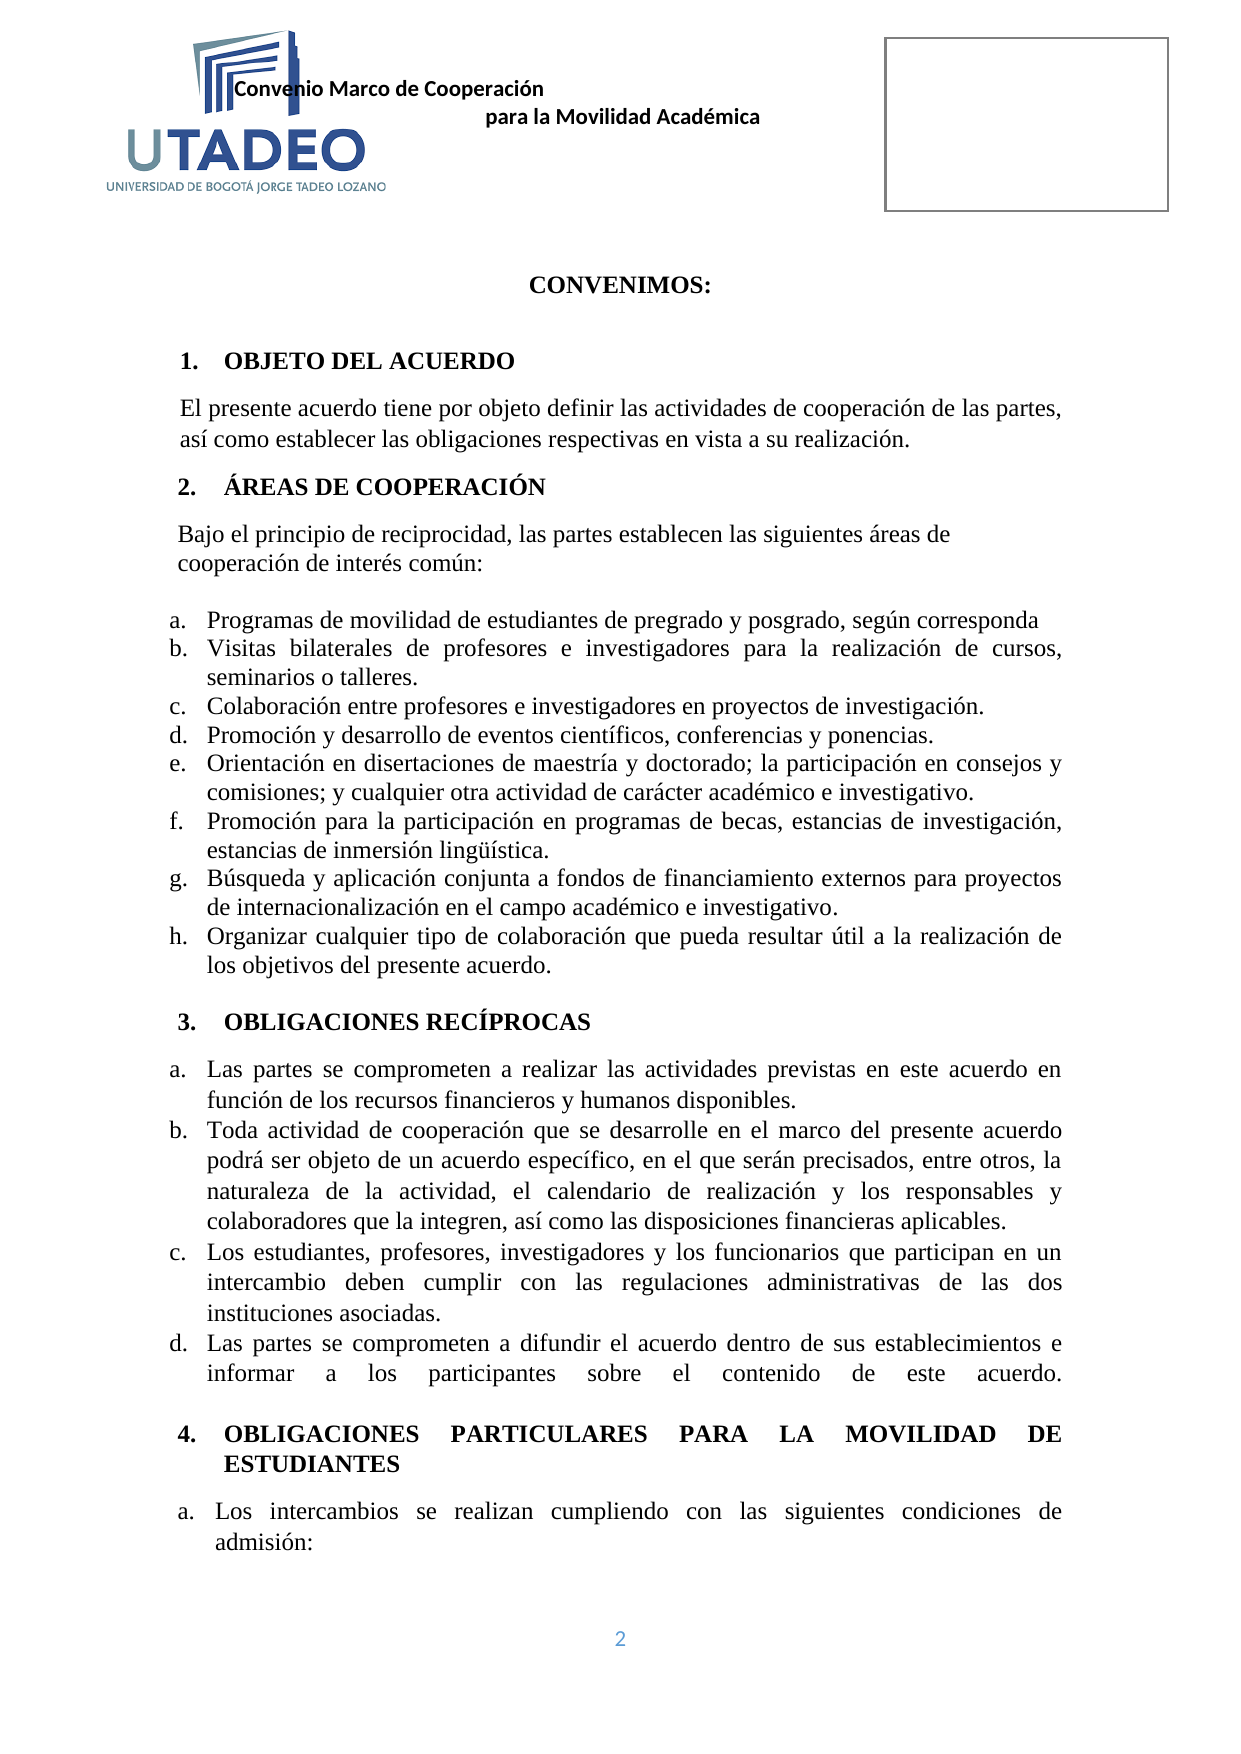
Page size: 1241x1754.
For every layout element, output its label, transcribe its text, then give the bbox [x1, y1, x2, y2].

list Orientación en disertaciones de maestría y doctorado; la participación en consejos y comisiones; y cualquier otra actividad de carácter académico e investigativo. [169, 748, 1063, 806]
picture [104, 29, 386, 196]
list Los estudiantes, profesores, investigadores y los funcionarios que participan en un intercambio deben cumplir con las regulaciones administrativas de las dos instituciones asociadas. [169, 1237, 1063, 1326]
list Organizar cualquier tipo de colaboración que pueda resultar útil a la realización de los objetivos del presente acuerdo. [169, 921, 1063, 978]
list Los intercambios se realizan cumpliendo con las siguientes condiciones de admisión: [177, 1496, 1063, 1555]
text Bajo el principio de reciprocidad, las partes establecen las siguientes áreas de cooperación de interés común: [177, 519, 1063, 605]
list Búsqueda y aplicación conjunta a fondos de financiamiento externos para proyectos de internacionalización en el campo académico e investigativo. [169, 863, 1063, 921]
list ÁREAS DE COOPERACIÓN [177, 472, 1063, 501]
list Promoción y desarrollo de eventos científicos, conferencias y ponencias. [169, 720, 1063, 748]
list Promoción para la participación en programas de becas, estancias de investigación, estancias de inmersión lingüística. [169, 806, 1063, 863]
text CONVENIMOS: [177, 270, 1063, 299]
list Las partes se comprometen a realizar las actividades previstas en este acuerdo en función de los recursos financieros y humanos disponibles. [169, 1054, 1063, 1113]
list Las partes se comprometen a difundir el acuerdo dentro de sus establecimientos e informar a los participantes sobre el contenido de este acuerdo. [169, 1328, 1063, 1417]
list OBLIGACIONES PARTICULARES PARA LA MOVILIDAD DE ESTUDIANTES [177, 1419, 1063, 1478]
list Toda actividad de cooperación que se desarrolle en el marco del presente acuerdo podrá ser objeto de un acuerdo específico, en el que serán precisados, entre otros, la naturaleza de la actividad, el calendario de realización y los responsables y colaboradores que la integren, así como las disposiciones financieras aplicables. [169, 1115, 1063, 1235]
text El presente acuerdo tiene por objeto definir las actividades de cooperación de las partes, así como establecer las obligaciones respectivas en vista a su realización. [179, 393, 1063, 453]
list OBJETO DEL ACUERDO [179, 346, 1063, 375]
list Visitas bilaterales de profesores e investigadores para la realización de cursos, seminarios o talleres. [169, 633, 1063, 691]
list Programas de movilidad de estudiantes de pregrado y posgrado, según corresponda [169, 605, 1063, 633]
list OBLIGACIONES RECÍPROCAS [177, 1007, 1063, 1036]
list Colaboración entre profesores e investigadores en proyectos de investigación. [169, 691, 1063, 720]
